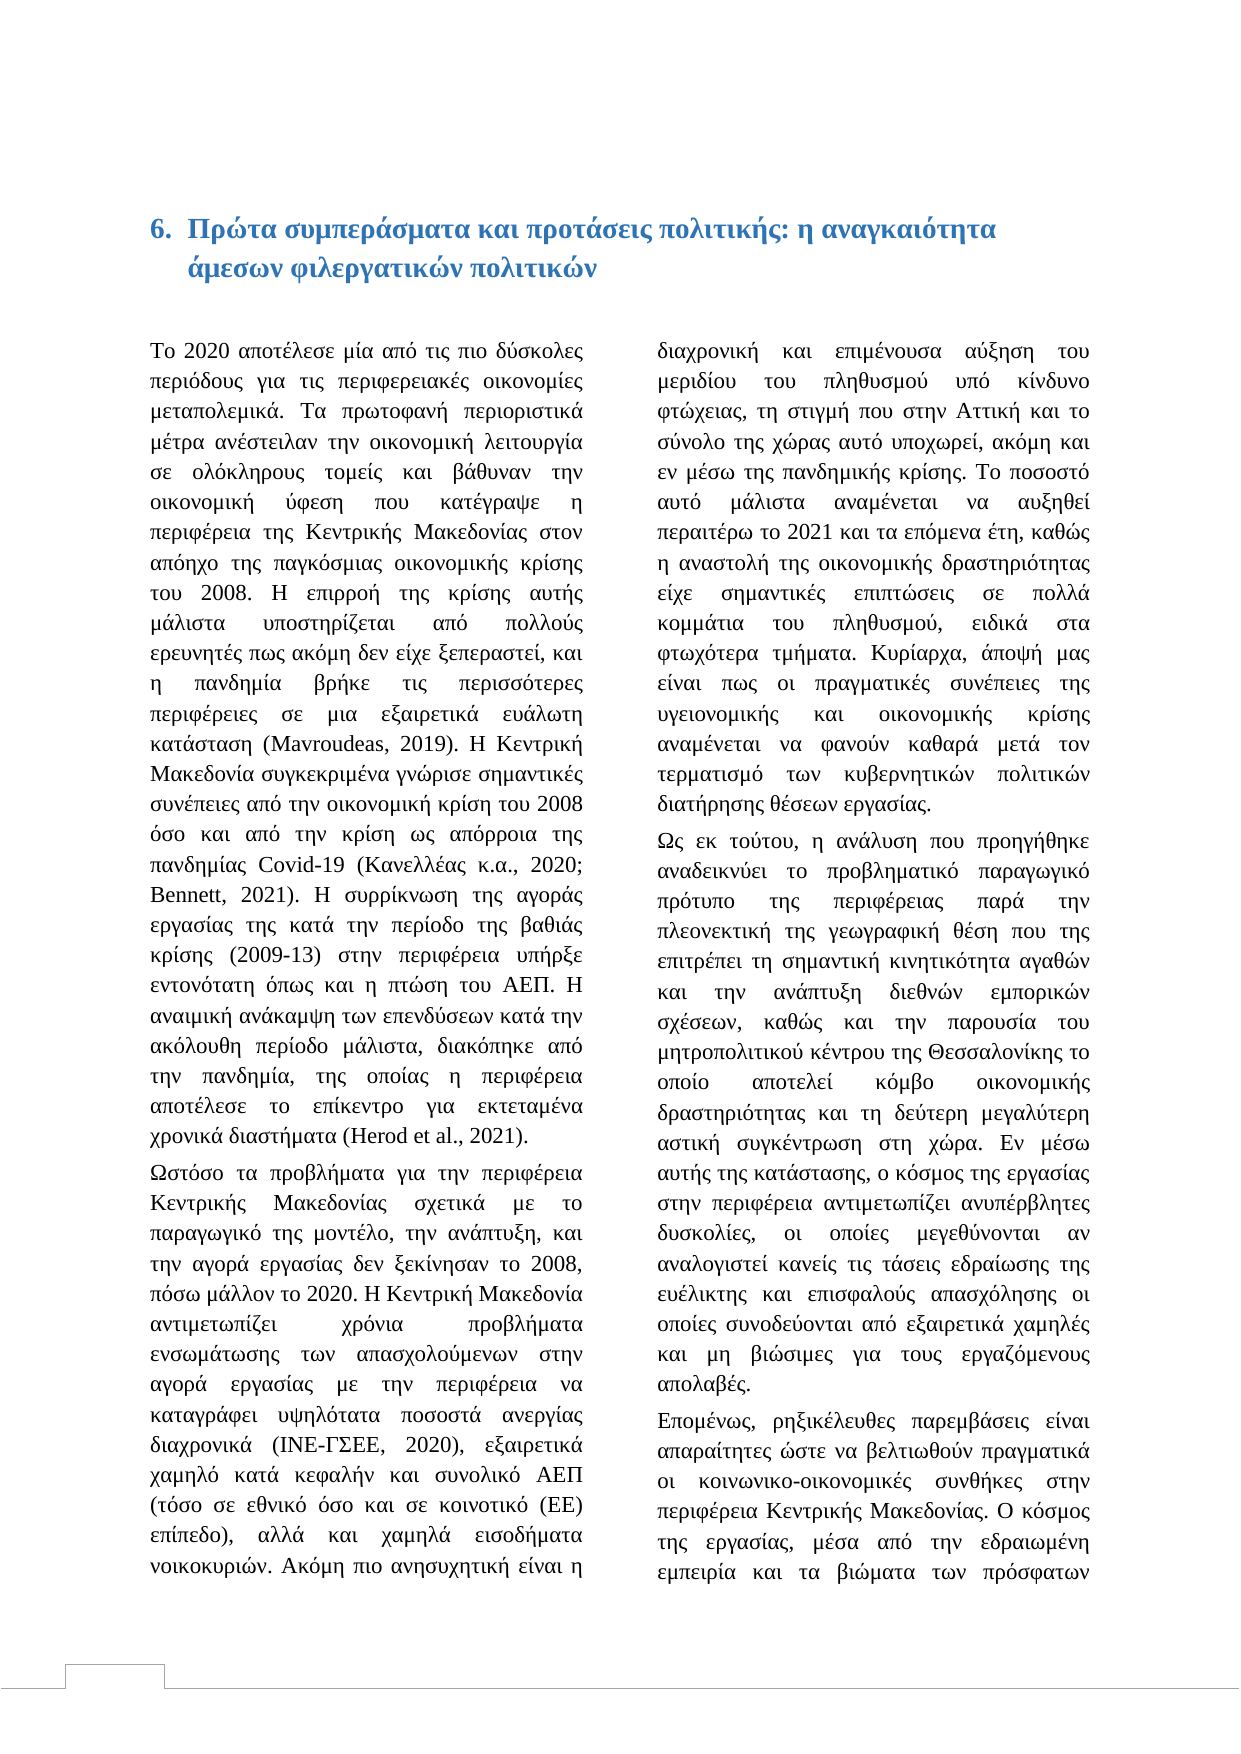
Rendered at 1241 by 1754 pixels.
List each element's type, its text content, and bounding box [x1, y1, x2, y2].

subtitle Πρώτα συμπεράσματα και προτάσεις πολιτικής: η αναγκαιότητα άμεσων φιλεργατικών πολιτικών [150, 211, 1090, 283]
text Το 2020 αποτέλεσε μία από τις πιο δύσκολες περιόδους για τις περιφερειακές οικονομίες μεταπολεμικά. Τα πρωτοφανή περιοριστικά μέτρα ανέστειλαν την οικονομική λειτουργία σε ολόκληρους τομείς και βάθυναν την οικονομική ύφεση που κατέγραψε η περιφέρεια της Κεντρικής Μακεδονίας στον απόηχο της παγκόσμιας οικονομικής κρίσης του 2008. Η επιρροή της κρίσης αυτής μάλιστα υποστηρίζεται από πολλούς ερευνητές πως ακόμη δεν είχε ξεπεραστεί, και η πανδημία βρήκε τις περισσότερες περιφέρειες σε μια εξαιρετικά ευάλωτη κατάσταση (Mavroudeas, 2019). Η Κεντρική Μακεδονία συγκεκριμένα γνώρισε σημαντικές συνέπειες από την οικονομική κρίση του 2008 όσο και από την κρίση ως απόρροια της πανδημίας Covid-19 (Κανελλέας κ.α., 2020; Bennett, 2021). Η συρρίκνωση της αγοράς εργασίας της κατά την περίοδο της βαθιάς κρίσης (2009-13) στην περιφέρεια υπήρξε εντονότατη όπως και η πτώση του ΑΕΠ. Η αναιμική ανάκαμψη των επενδύσεων κατά την ακόλουθη περίοδο μάλιστα, διακόπηκε από την πανδημία, της οποίας η περιφέρεια αποτέλεσε το επίκεντρο για εκτεταμένα χρονικά διαστήματα (Herod et al., 2021). [150, 337, 583, 1149]
text Ωστόσο τα προβλήματα για την περιφέρεια Κεντρικής Μακεδονίας σχετικά με το παραγωγικό της μοντέλο, την ανάπτυξη, και την αγορά εργασίας δεν ξεκίνησαν το 2008, πόσω μάλλον το 2020. Η Κεντρική Μακεδονία αντιμετωπίζει χρόνια προβλήματα ενσωμάτωσης των απασχολούμενων στην αγορά εργασίας με την περιφέρεια να καταγράφει υψηλότατα ποσοστά ανεργίας διαχρονικά (ΙΝΕ-ΓΣΕΕ, 2020), εξαιρετικά χαμηλό κατά κεφαλήν και συνολικό ΑΕΠ (τόσο σε εθνικό όσο και σε κοινοτικό (ΕΕ) επίπεδο), αλλά και χαμηλά εισοδήματα νοικοκυριών. Ακόμη πιο ανησυχητική είναι η διαχρονική και επιμένουσα αύξηση του μεριδίου του πληθυσμού υπό κίνδυνο φτώχειας, τη στιγμή που στην Αττική και το σύνολο της χώρας αυτό υποχωρεί, ακόμη και εν μέσω της πανδημικής κρίσης. Το ποσοστό αυτό μάλιστα αναμένεται να αυξηθεί περαιτέρω το 2021 και τα επόμενα έτη, καθώς η αναστολή της οικονομικής δραστηριότητας είχε σημαντικές επιπτώσεις σε πολλά κομμάτια του πληθυσμού, ειδικά στα φτωχότερα τμήματα. Κυρίαρχα, άποψή μας είναι πως οι πραγματικές συνέπειες της υγειονομικής και οικονομικής κρίσης αναμένεται να φανούν καθαρά μετά τον τερματισμό των κυβερνητικών πολιτικών διατήρησης θέσεων εργασίας. [150, 1159, 583, 1578]
text Ως εκ τούτου, η ανάλυση που προηγήθηκε αναδεικνύει το προβληματικό παραγωγικό πρότυπο της περιφέρειας παρά την πλεονεκτική της γεωγραφική θέση που της επιτρέπει τη σημαντική κινητικότητα αγαθών και την ανάπτυξη διεθνών εμπορικών σχέσεων, καθώς και την παρουσία του μητροπολιτικού κέντρου της Θεσσαλονίκης το οποίο αποτελεί κόμβο οικονομικής δραστηριότητας και τη δεύτερη μεγαλύτερη αστική συγκέντρωση στη χώρα. Εν μέσω αυτής της κατάστασης, ο κόσμος της εργασίας στην περιφέρεια αντιμετωπίζει ανυπέρβλητες δυσκολίες, οι οποίες μεγεθύνονται αν αναλογιστεί κανείς τις τάσεις εδραίωσης της ευέλικτης και επισφαλούς απασχόλησης οι οποίες συνοδεύονται από εξαιρετικά χαμηλές και μη βιώσιμες για τους εργαζόμενους απολαβές. [657, 827, 1090, 1397]
text Ωστόσο τα προβλήματα για την περιφέρεια Κεντρικής Μακεδονίας σχετικά με το παραγωγικό της μοντέλο, την ανάπτυξη, και την αγορά εργασίας δεν ξεκίνησαν το 2008, πόσω μάλλον το 2020. Η Κεντρική Μακεδονία αντιμετωπίζει χρόνια προβλήματα ενσωμάτωσης των απασχολούμενων στην αγορά εργασίας με την περιφέρεια να καταγράφει υψηλότατα ποσοστά ανεργίας διαχρονικά (ΙΝΕ-ΓΣΕΕ, 2020), εξαιρετικά χαμηλό κατά κεφαλήν και συνολικό ΑΕΠ (τόσο σε εθνικό όσο και σε κοινοτικό (ΕΕ) επίπεδο), αλλά και χαμηλά εισοδήματα νοικοκυριών. Ακόμη πιο ανησυχητική είναι η διαχρονική και επιμένουσα αύξηση του μεριδίου του πληθυσμού υπό κίνδυνο φτώχειας, τη στιγμή που στην Αττική και το σύνολο της χώρας αυτό υποχωρεί, ακόμη και εν μέσω της πανδημικής κρίσης. Το ποσοστό αυτό μάλιστα αναμένεται να αυξηθεί περαιτέρω το 2021 και τα επόμενα έτη, καθώς η αναστολή της οικονομικής δραστηριότητας είχε σημαντικές επιπτώσεις σε πολλά κομμάτια του πληθυσμού, ειδικά στα φτωχότερα τμήματα. Κυρίαρχα, άποψή μας είναι πως οι πραγματικές συνέπειες της υγειονομικής και οικονομικής κρίσης αναμένεται να φανούν καθαρά μετά τον τερματισμό των κυβερνητικών πολιτικών διατήρησης θέσεων εργασίας. [657, 337, 1090, 817]
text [657, 1407, 1090, 1584]
